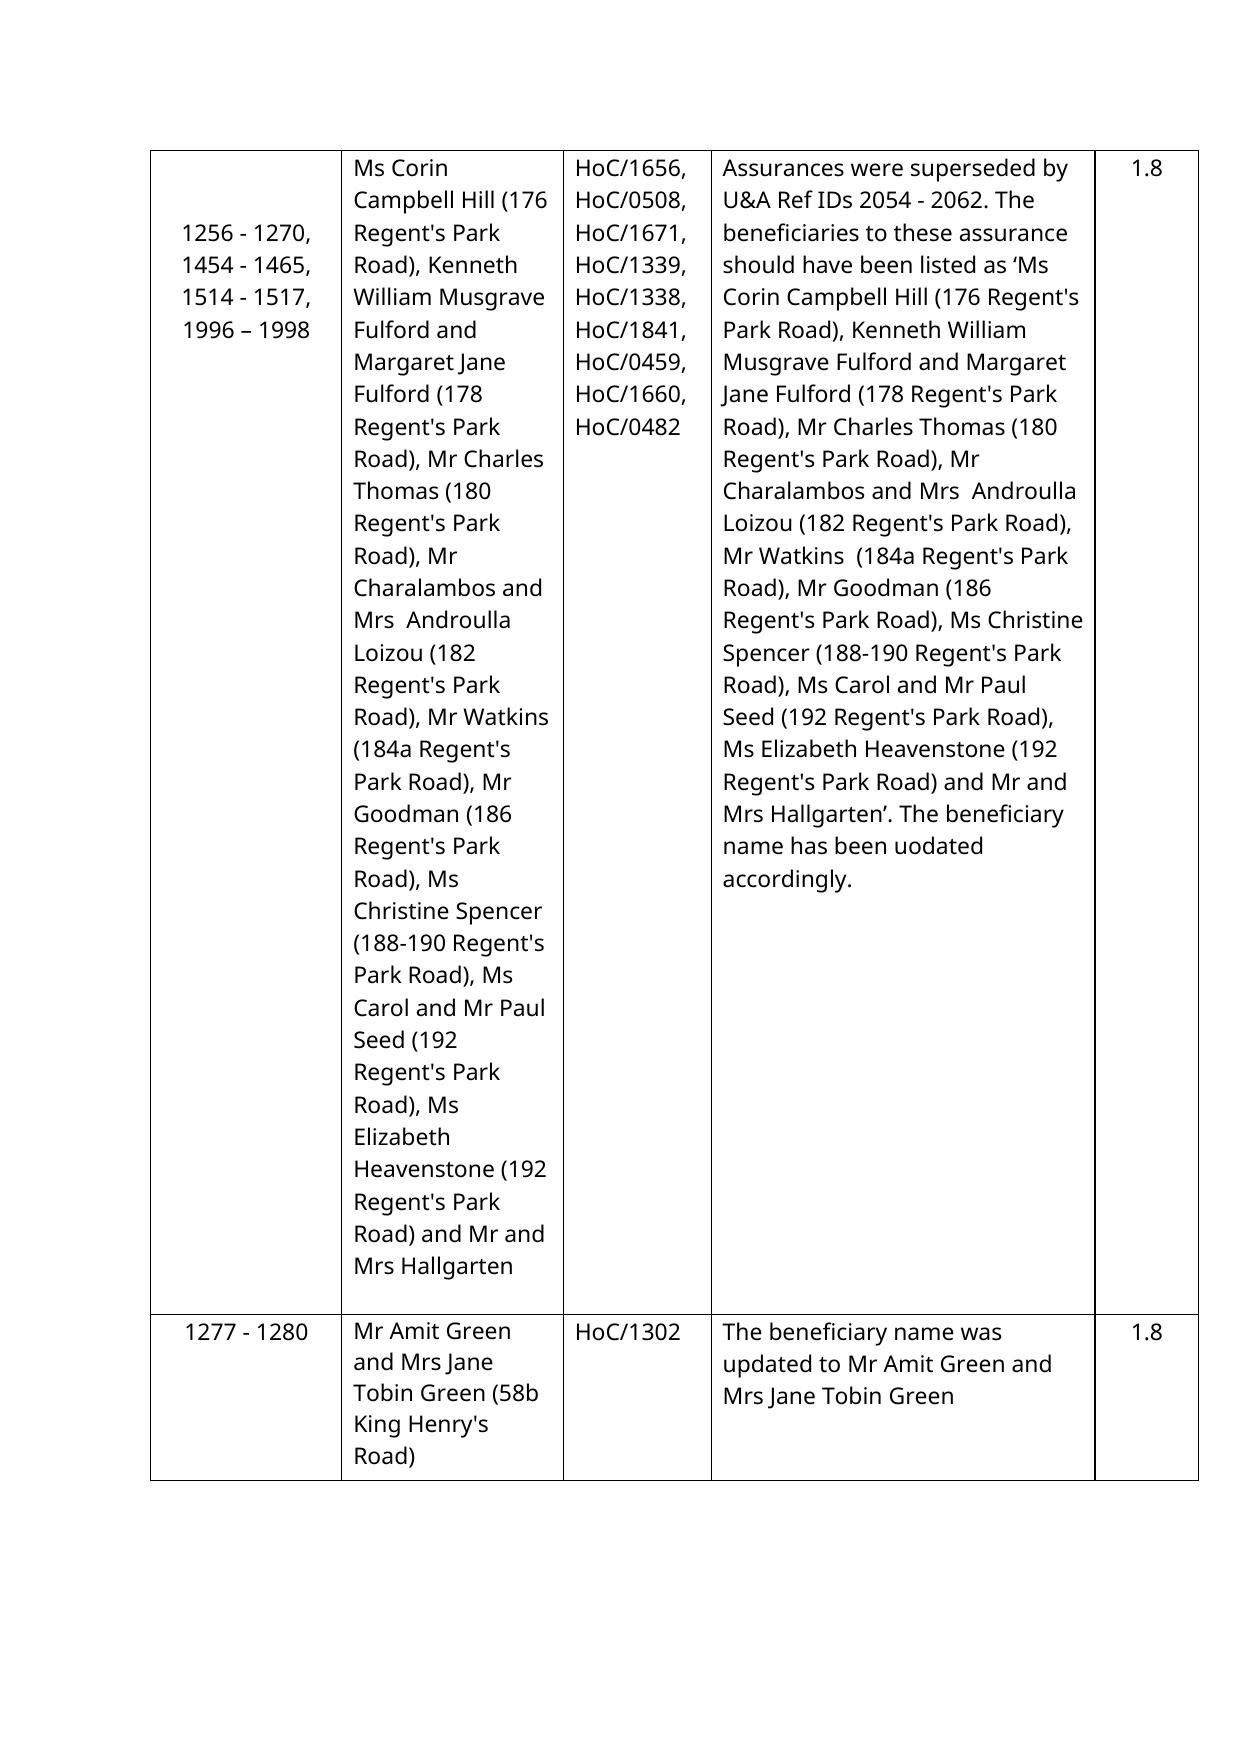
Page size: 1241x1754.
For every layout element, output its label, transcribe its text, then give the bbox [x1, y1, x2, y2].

table_cell The beneficiary name was updated to Mr Amit Green and Mrs Jane Tobin Green [712, 1315, 1094, 1480]
table_cell Ms Corin Campbell Hill (176 Regent's Park Road), Kenneth William Musgrave Fulford and Margaret Jane Fulford (178 Regent's Park Road), Mr Charles Thomas (180 Regent's Park Road), Mr Charalambos and Mrs Androulla Loizou (182 Regent's Park Road), Mr Watkins (184a Regent's Park Road), Mr Goodman (186 Regent's Park Road), Ms Christine Spencer (188-190 Regent's Park Road), Ms Carol and Mr Paul Seed (192 Regent's Park Road), Ms Elizabeth Heavenstone (192 Regent's Park Road) and Mr and Mrs Hallgarten [342, 151, 563, 1313]
table_cell 1.8 [1096, 151, 1198, 1313]
table_cell 1256 - 1270, 1454 - 1465, 1514 - 1517, 1996 – 1998 [151, 151, 341, 1313]
table_cell Assurances were superseded by U&A Ref IDs 2054 - 2062. The beneficiaries to these assurance should have been listed as ‘Ms Corin Campbell Hill (176 Regent's Park Road), Kenneth William Musgrave Fulford and Margaret Jane Fulford (178 Regent's Park Road), Mr Charles Thomas (180 Regent's Park Road), Mr Charalambos and Mrs Androulla Loizou (182 Regent's Park Road), Mr Watkins (184a Regent's Park Road), Mr Goodman (186 Regent's Park Road), Ms Christine Spencer (188-190 Regent's Park Road), Ms Carol and Mr Paul Seed (192 Regent's Park Road), Ms Elizabeth Heavenstone (192 Regent's Park Road) and Mr and Mrs Hallgarten’. The beneficiary name has been uodated accordingly. [712, 151, 1094, 1313]
table_cell HoC/1656, HoC/0508, HoC/1671, HoC/1339, HoC/1338, HoC/1841, HoC/0459, HoC/1660, HoC/0482 [564, 151, 711, 1313]
table_cell 1277 - 1280 [151, 1315, 341, 1480]
table_cell 1.8 [1096, 1315, 1198, 1480]
table_cell HoC/1302 [564, 1315, 711, 1480]
table_cell Mr Amit Green and Mrs Jane Tobin Green (58b King Henry's Road) [342, 1315, 563, 1480]
